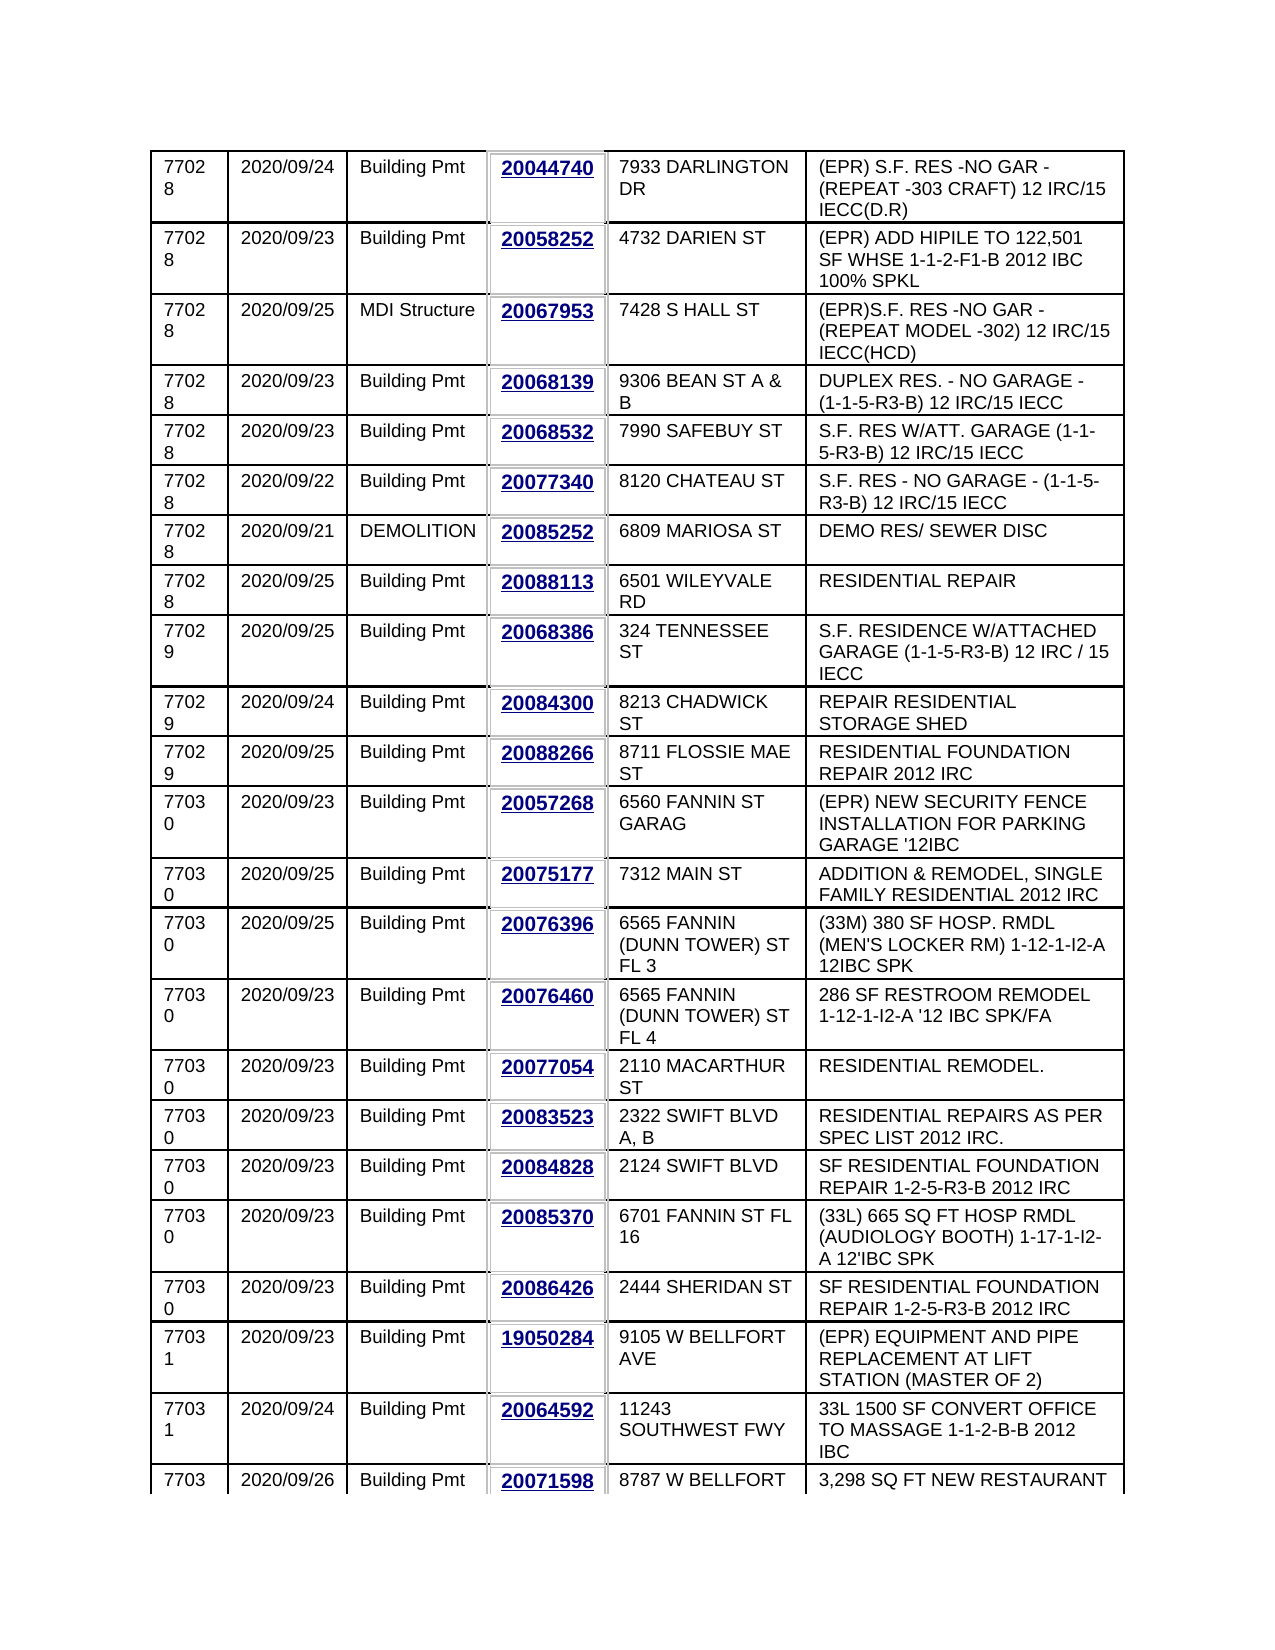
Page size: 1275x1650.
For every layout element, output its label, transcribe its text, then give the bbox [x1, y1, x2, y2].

table_cell 2020/09/23 [229, 1273, 346, 1320]
table_cell 20044740 [491, 155, 604, 221]
table_cell 7312 MAIN ST [609, 859, 805, 906]
table_cell 324 TENNESSEE ST [609, 616, 805, 685]
table_cell 2322 SWIFT BLVD A, B [609, 1101, 805, 1149]
table_cell 2020/09/22 [229, 466, 346, 514]
table_cell Building Pmt [348, 909, 486, 978]
table_cell 77028 [152, 516, 227, 564]
table_cell Building Pmt [348, 787, 486, 857]
table_cell 286 SF RESTROOM REMODEL 1-12-1-I2-A '12 IBC SPK/FA [807, 980, 1123, 1049]
table_cell (EPR) NEW SECURITY FENCE INSTALLATION FOR PARKING GARAGE '12IBC [807, 787, 1123, 857]
table_cell Building Pmt [348, 1273, 486, 1320]
table_cell 2020/09/23 [229, 1151, 346, 1199]
table_cell 2020/09/23 [229, 1101, 346, 1149]
table_cell (EPR) S.F. RES -NO GAR -(REPEAT -303 CRAFT) 12 IRC/15 IECC(D.R) [807, 152, 1123, 221]
table_cell DEMO RES/ SEWER DISC [807, 516, 1123, 564]
table_cell 6565 FANNIN (DUNN TOWER) ST FL 3 [609, 909, 805, 978]
table_cell 77030 [152, 1051, 227, 1099]
table_cell 2020/09/25 [229, 566, 346, 614]
table_cell 20088113 [491, 569, 604, 614]
table_cell REPAIR RESIDENTIAL STORAGE SHED [807, 688, 1123, 735]
table_cell SF RESIDENTIAL FOUNDATION REPAIR 1-2-5-R3-B 2012 IRC [807, 1151, 1123, 1199]
table_cell Building Pmt [348, 1394, 486, 1463]
table_cell Building Pmt [348, 1151, 486, 1199]
table_cell 77029 [152, 688, 227, 735]
table_cell 2020/09/23 [229, 787, 346, 857]
table_cell Building Pmt [348, 688, 486, 735]
table_cell 20085252 [491, 519, 604, 564]
table_cell 20057268 [491, 790, 604, 857]
table_cell 6560 FANNIN ST GARAG [609, 787, 805, 857]
table_cell MDI Structure [348, 295, 486, 364]
table_cell Building Pmt [348, 737, 486, 785]
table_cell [609, 1465, 805, 1494]
table_cell 6501 WILEYVALE RD [609, 566, 805, 614]
table_cell 20088266 [491, 740, 604, 785]
table_cell (EPR) EQUIPMENT AND PIPE REPLACEMENT AT LIFT STATION (MASTER OF 2) [807, 1323, 1123, 1392]
table_cell Building Pmt [348, 1465, 486, 1494]
table_cell Building Pmt [348, 416, 486, 464]
table_cell ADDITION & REMODEL, SINGLE FAMILY RESIDENTIAL 2012 IRC [807, 859, 1123, 906]
table_cell RESIDENTIAL REPAIRS AS PER SPEC LIST 2012 IRC. [807, 1101, 1123, 1149]
table_cell 20076460 [491, 983, 604, 1049]
table_cell 20068532 [491, 419, 604, 464]
table_cell 77031 [152, 1323, 227, 1392]
table_cell 20084828 [491, 1154, 604, 1199]
table_cell 2020/09/25 [229, 295, 346, 364]
table_cell Building Pmt [348, 1051, 486, 1099]
table_cell SF RESIDENTIAL FOUNDATION REPAIR 1-2-5-R3-B 2012 IRC [807, 1273, 1123, 1320]
table_cell (33M) 380 SF HOSP. RMDL (MEN'S LOCKER RM) 1-12-1-I2-A 12IBC SPK [807, 909, 1123, 978]
table_cell DUPLEX RES. - NO GARAGE - (1-1-5-R3-B) 12 IRC/15 IECC [807, 366, 1123, 414]
table_cell 20086426 [491, 1275, 604, 1320]
table_cell Building Pmt [348, 1201, 486, 1271]
table_cell 2020/09/24 [229, 152, 346, 221]
table_cell 77030 [152, 909, 227, 978]
table_cell 4732 DARIEN ST [609, 224, 805, 293]
table_cell 20077054 [491, 1054, 604, 1099]
table_cell 77028 [152, 366, 227, 414]
table_cell 2020/09/25 [229, 909, 346, 978]
table_cell 6565 FANNIN (DUNN TOWER) ST FL 4 [609, 980, 805, 1049]
table_cell 19050284 [491, 1325, 604, 1392]
table_cell 2020/09/23 [229, 366, 346, 414]
table_cell 77028 [152, 466, 227, 514]
table_cell Building Pmt [348, 152, 486, 221]
table_cell Building Pmt [348, 566, 486, 614]
table_cell 8711 FLOSSIE MAE ST [609, 737, 805, 785]
table_cell 77029 [152, 616, 227, 685]
table_cell Building Pmt [348, 616, 486, 685]
table_cell 2020/09/24 [229, 1394, 346, 1463]
table_cell 77028 [152, 416, 227, 464]
table_cell 2020/09/23 [229, 224, 346, 293]
table_cell 20083523 [491, 1104, 604, 1149]
table_cell 20075177 [491, 861, 604, 906]
table_cell 33L 1500 SF CONVERT OFFICE TO MASSAGE 1-1-2-B-B 2012 IBC [807, 1394, 1123, 1463]
table_cell 77028 [152, 295, 227, 364]
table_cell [807, 1465, 1123, 1494]
table_cell (33L) 665 SQ FT HOSP RMDL (AUDIOLOGY BOOTH) 1-17-1-I2-A 12'IBC SPK [807, 1201, 1123, 1271]
table_cell 77028 [152, 152, 227, 221]
table_cell RESIDENTIAL REMODEL. [807, 1051, 1123, 1099]
table_cell 2020/09/26 [229, 1465, 346, 1494]
table_cell Building Pmt [348, 1323, 486, 1392]
table_cell 2110 MACARTHUR ST [609, 1051, 805, 1099]
table_cell 77030 [152, 787, 227, 857]
table_cell 20085370 [491, 1204, 604, 1271]
table_cell 9306 BEAN ST A & B [609, 366, 805, 414]
table_cell 2020/09/21 [229, 516, 346, 564]
table_cell 2444 SHERIDAN ST [609, 1273, 805, 1320]
table_cell 2020/09/23 [229, 1323, 346, 1392]
table_cell 20084300 [491, 690, 604, 735]
table_cell 20064592 [491, 1397, 604, 1463]
table_cell Building Pmt [348, 859, 486, 906]
table_cell 77030 [152, 1151, 227, 1199]
table_cell 20068139 [491, 369, 604, 414]
table_cell 7990 SAFEBUY ST [609, 416, 805, 464]
table_cell 11243 SOUTHWEST FWY [609, 1394, 805, 1463]
table_cell S.F. RES W/ATT. GARAGE (1-1-5-R3-B) 12 IRC/15 IECC [807, 416, 1123, 464]
table_cell 20076396 [491, 911, 604, 978]
table_cell RESIDENTIAL REPAIR [807, 566, 1123, 614]
table_cell 2020/09/23 [229, 980, 346, 1049]
table_cell (EPR) ADD HIPILE TO 122,501 SF WHSE 1-1-2-F1-B 2012 IBC 100% SPKL [807, 224, 1123, 293]
table_cell 77030 [152, 1101, 227, 1149]
table_cell 2020/09/25 [229, 616, 346, 685]
table_cell 2020/09/25 [229, 737, 346, 785]
table_cell DEMOLITION [348, 516, 486, 564]
table_cell Building Pmt [348, 224, 486, 293]
table_cell 77028 [152, 224, 227, 293]
table_cell (EPR)S.F. RES -NO GAR -(REPEAT MODEL -302) 12 IRC/15 IECC(HCD) [807, 295, 1123, 364]
table_cell 20071598 [491, 1468, 604, 1494]
table_cell 2124 SWIFT BLVD [609, 1151, 805, 1199]
table_cell 6809 MARIOSA ST [609, 516, 805, 564]
table_cell RESIDENTIAL FOUNDATION REPAIR 2012 IRC [807, 737, 1123, 785]
table_cell 7933 DARLINGTON DR [609, 152, 805, 221]
table_cell S.F. RESIDENCE W/ATTACHED GARAGE (1-1-5-R3-B) 12 IRC / 15 IECC [807, 616, 1123, 685]
table_cell Building Pmt [348, 1101, 486, 1149]
table_cell 6701 FANNIN ST FL 16 [609, 1201, 805, 1271]
table_cell S.F. RES - NO GARAGE - (1-1-5-R3-B) 12 IRC/15 IECC [807, 466, 1123, 514]
table_cell Building Pmt [348, 366, 486, 414]
table_cell Building Pmt [348, 980, 486, 1049]
table_cell 77030 [152, 980, 227, 1049]
table_cell 77029 [152, 737, 227, 785]
table_cell 77031 [152, 1465, 227, 1494]
table_cell 20077340 [491, 469, 604, 514]
table_cell 77030 [152, 859, 227, 906]
table_cell 2020/09/23 [229, 1051, 346, 1099]
table_cell Building Pmt [348, 466, 486, 514]
table_cell 77028 [152, 566, 227, 614]
table_cell 20068386 [491, 619, 604, 685]
table_cell 77030 [152, 1273, 227, 1320]
table_cell 2020/09/23 [229, 1201, 346, 1271]
table_cell 7428 S HALL ST [609, 295, 805, 364]
table_cell 8213 CHADWICK ST [609, 688, 805, 735]
table_cell 2020/09/23 [229, 416, 346, 464]
table_cell 2020/09/25 [229, 859, 346, 906]
table_cell 20058252 [491, 226, 604, 293]
table_cell 8120 CHATEAU ST [609, 466, 805, 514]
table_cell 20067953 [491, 298, 604, 364]
table_cell 9105 W BELLFORT AVE [609, 1323, 805, 1392]
table_cell 2020/09/24 [229, 688, 346, 735]
table_cell 77030 [152, 1201, 227, 1271]
table_cell 77031 [152, 1394, 227, 1463]
